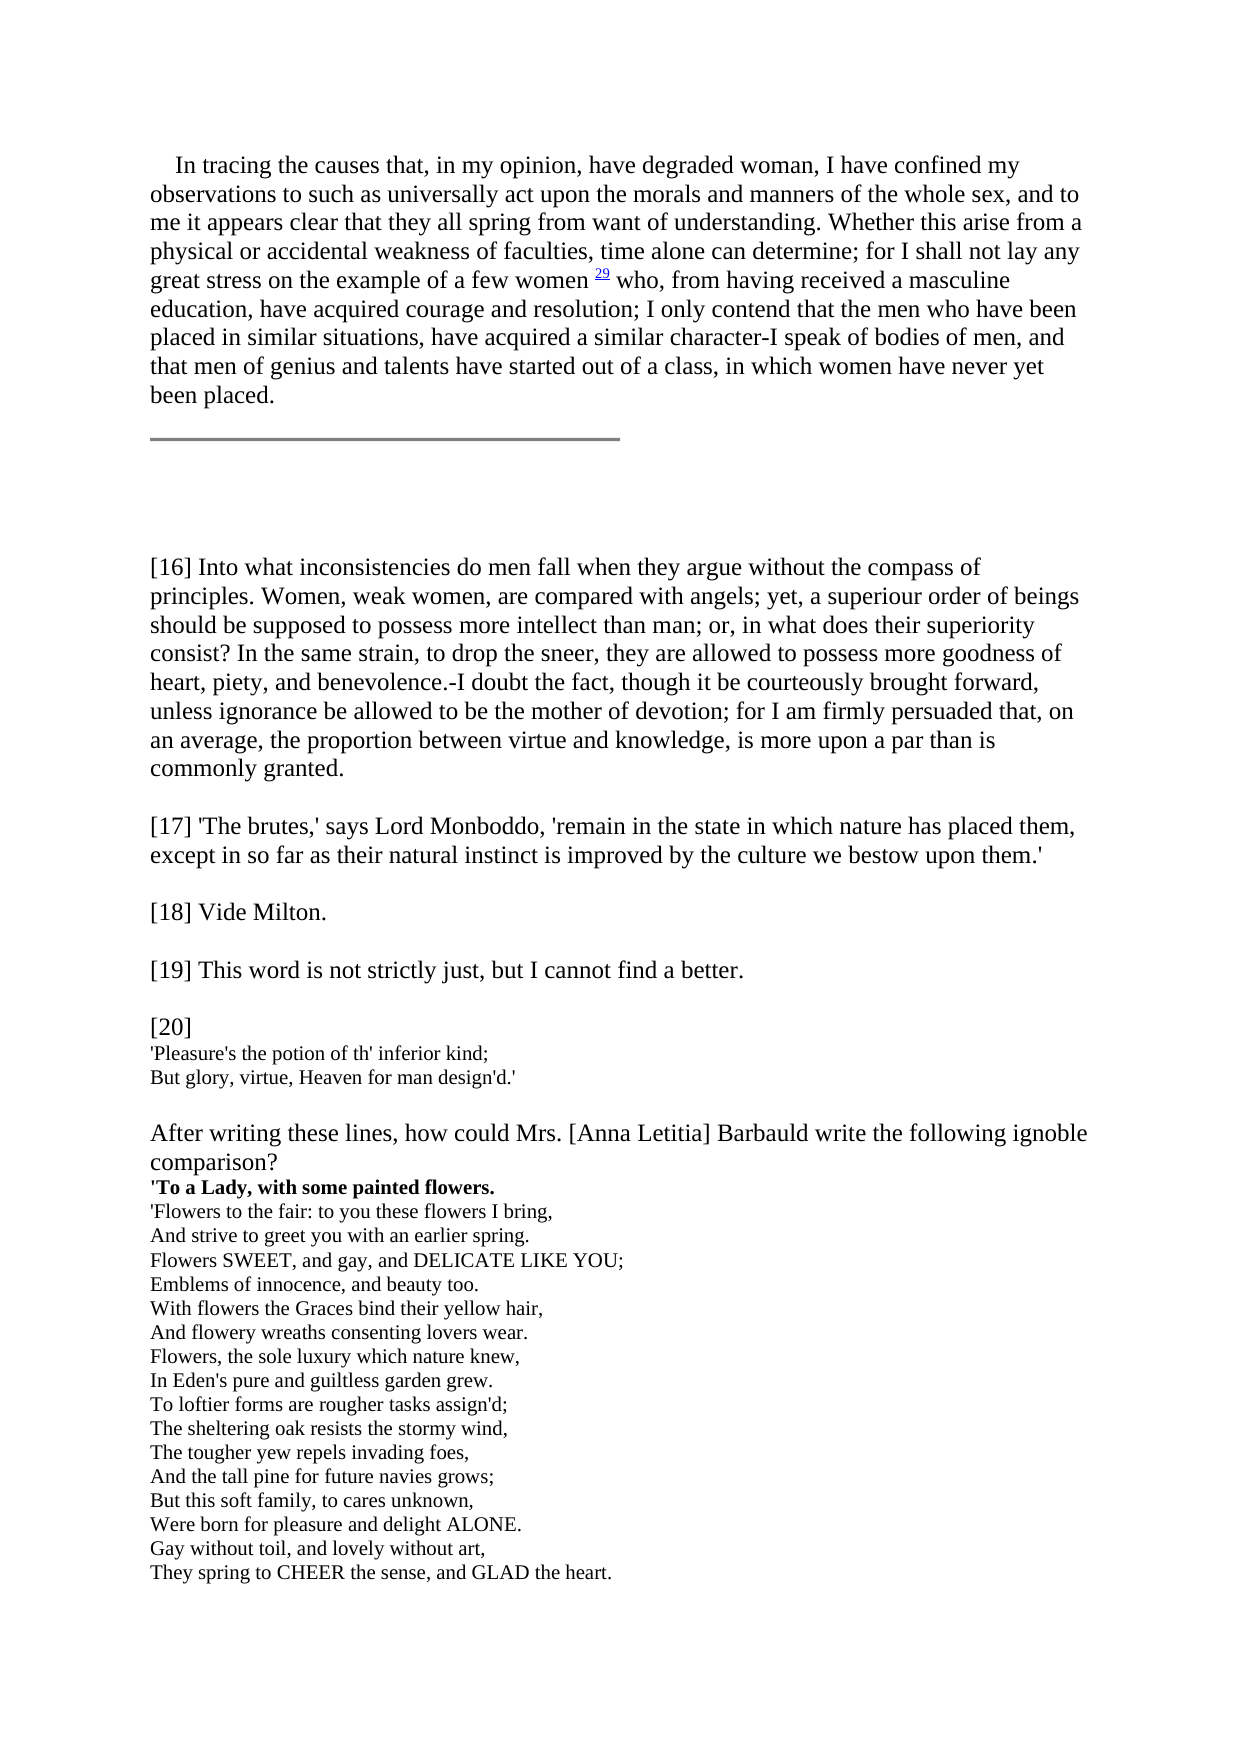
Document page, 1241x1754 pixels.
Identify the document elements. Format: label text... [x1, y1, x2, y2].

text 'To a Lady, with some painted flowers. [150, 1175, 1090, 1199]
text In tracing the causes that, in my opinion, have degraded woman, I have confined my observations to such as universally act upon the morals and manners of the whole sex, and to me it appears clear that they all spring from want of understanding. Whether this arise from a physical or accidental weakness of faculties, time alone can determine; for I shall not lay any great stress on the example of a few women 29 who, from having received a masculine education, have acquired courage and resolution; I only contend that the men who have been placed in similar situations, have acquired a similar character-I speak of bodies of men, and that men of genius and talents have started out of a class, in which women have never yet been placed. [150, 150, 1090, 409]
text [16] Into what inconsistencies do men fall when they argue without the compass of principles. Women, weak women, are compared with angels; yet, a superiour order of beings should be supposed to possess more intellect than man; or, in what does their superiority consist? In the same strain, to drop the sneer, they are allowed to possess more goodness of heart, piety, and benevolence.-I doubt the fact, though it be courteously brought forward, unless ignorance be allowed to be the mother of devotion; for I am firmly persuaded that, on an average, the proportion between virtue and knowledge, is more upon a par than is commonly granted. [17] 'The brutes,' says Lord Monboddo, 'remain in the state in which nature has placed them, except in so far as their natural instinct is improved by the culture we bestow upon them.' [18] Vide Milton. [19] This word is not strictly just, but I cannot find a better. [20] [150, 495, 1090, 1041]
text 'Pleasure's the potion of th' inferior kind; But glory, virtue, Heaven for man design'd.' [150, 1041, 1090, 1089]
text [150, 1199, 1090, 1584]
text After writing these lines, how could Mrs. [Anna Letitia] Barbauld write the following ignoble comparison? [150, 1089, 1090, 1175]
